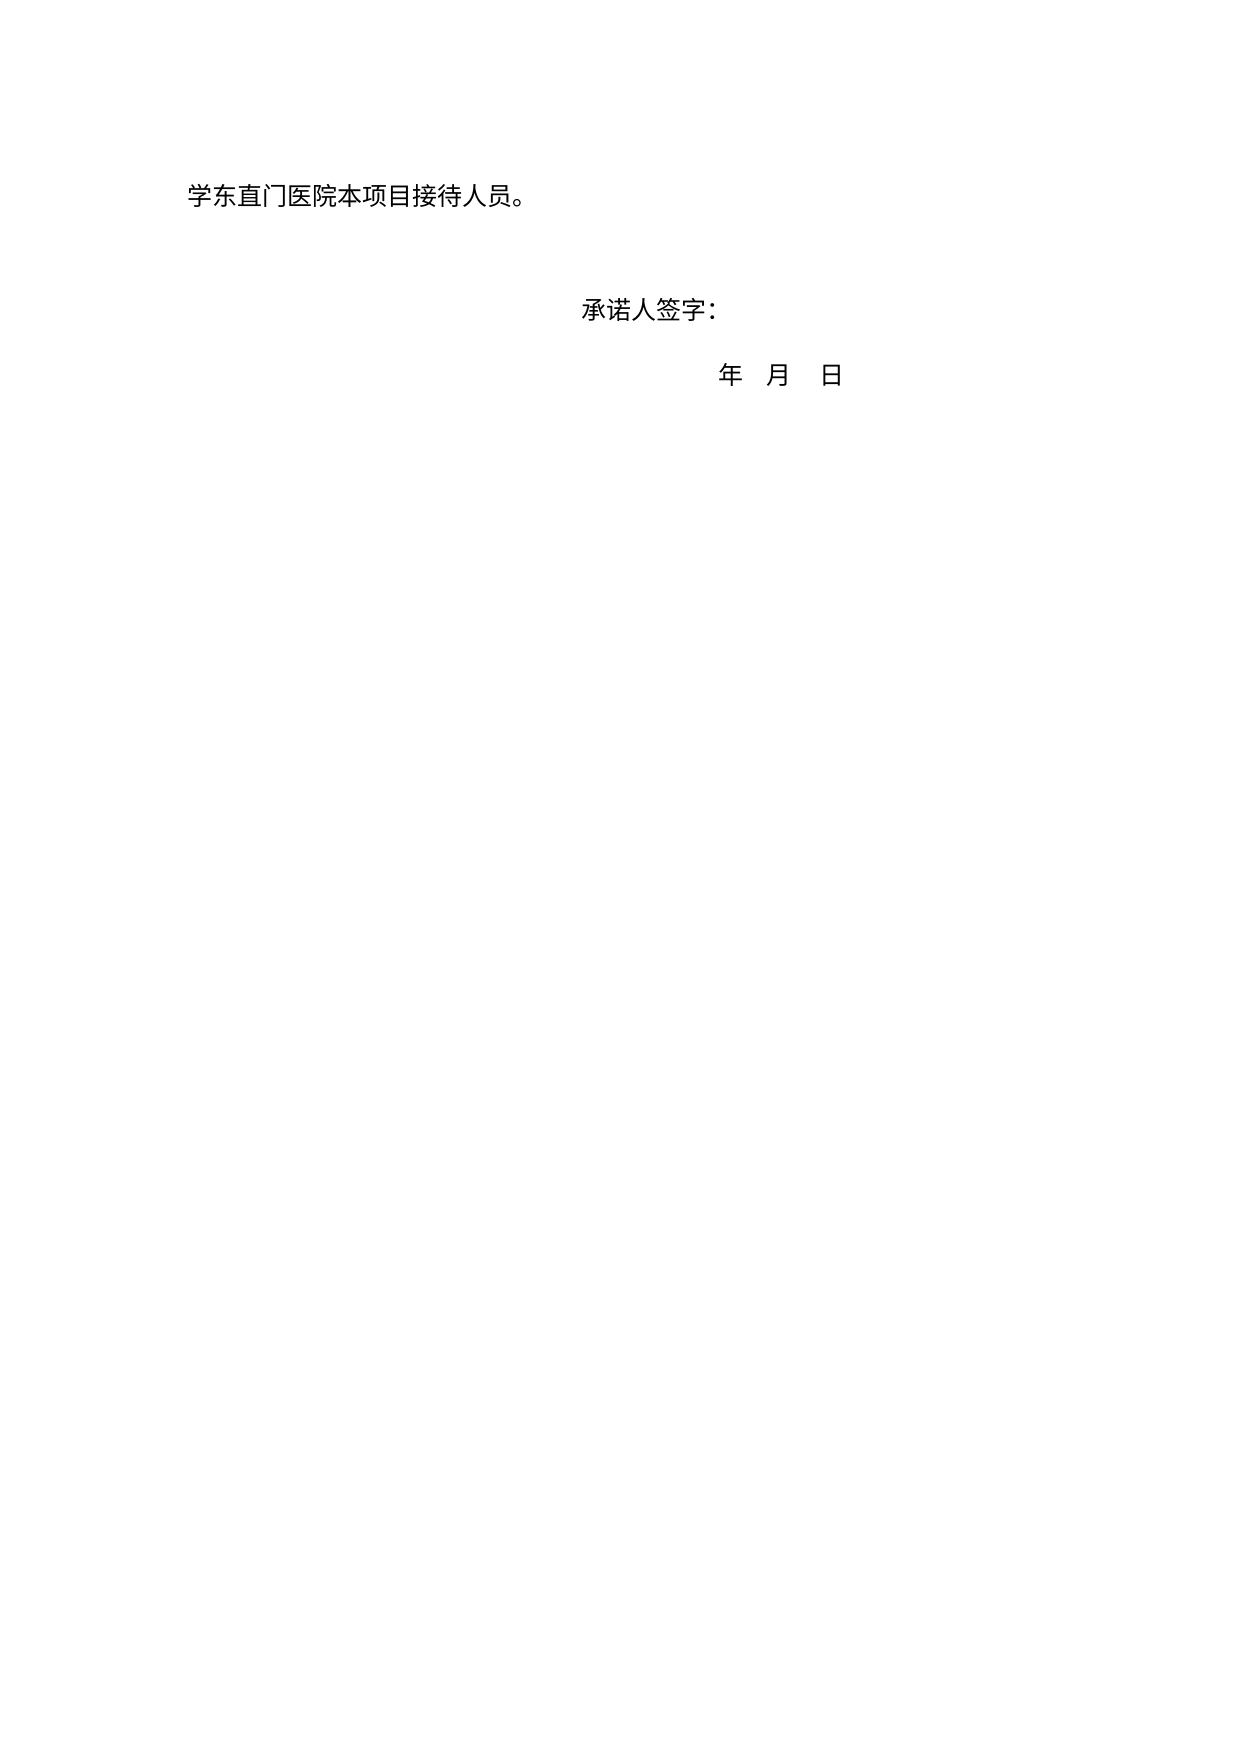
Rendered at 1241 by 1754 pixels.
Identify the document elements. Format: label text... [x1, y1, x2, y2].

text 承诺人签字： [187, 276, 1053, 341]
text 年 月 日 [187, 341, 1053, 406]
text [187, 162, 1053, 227]
